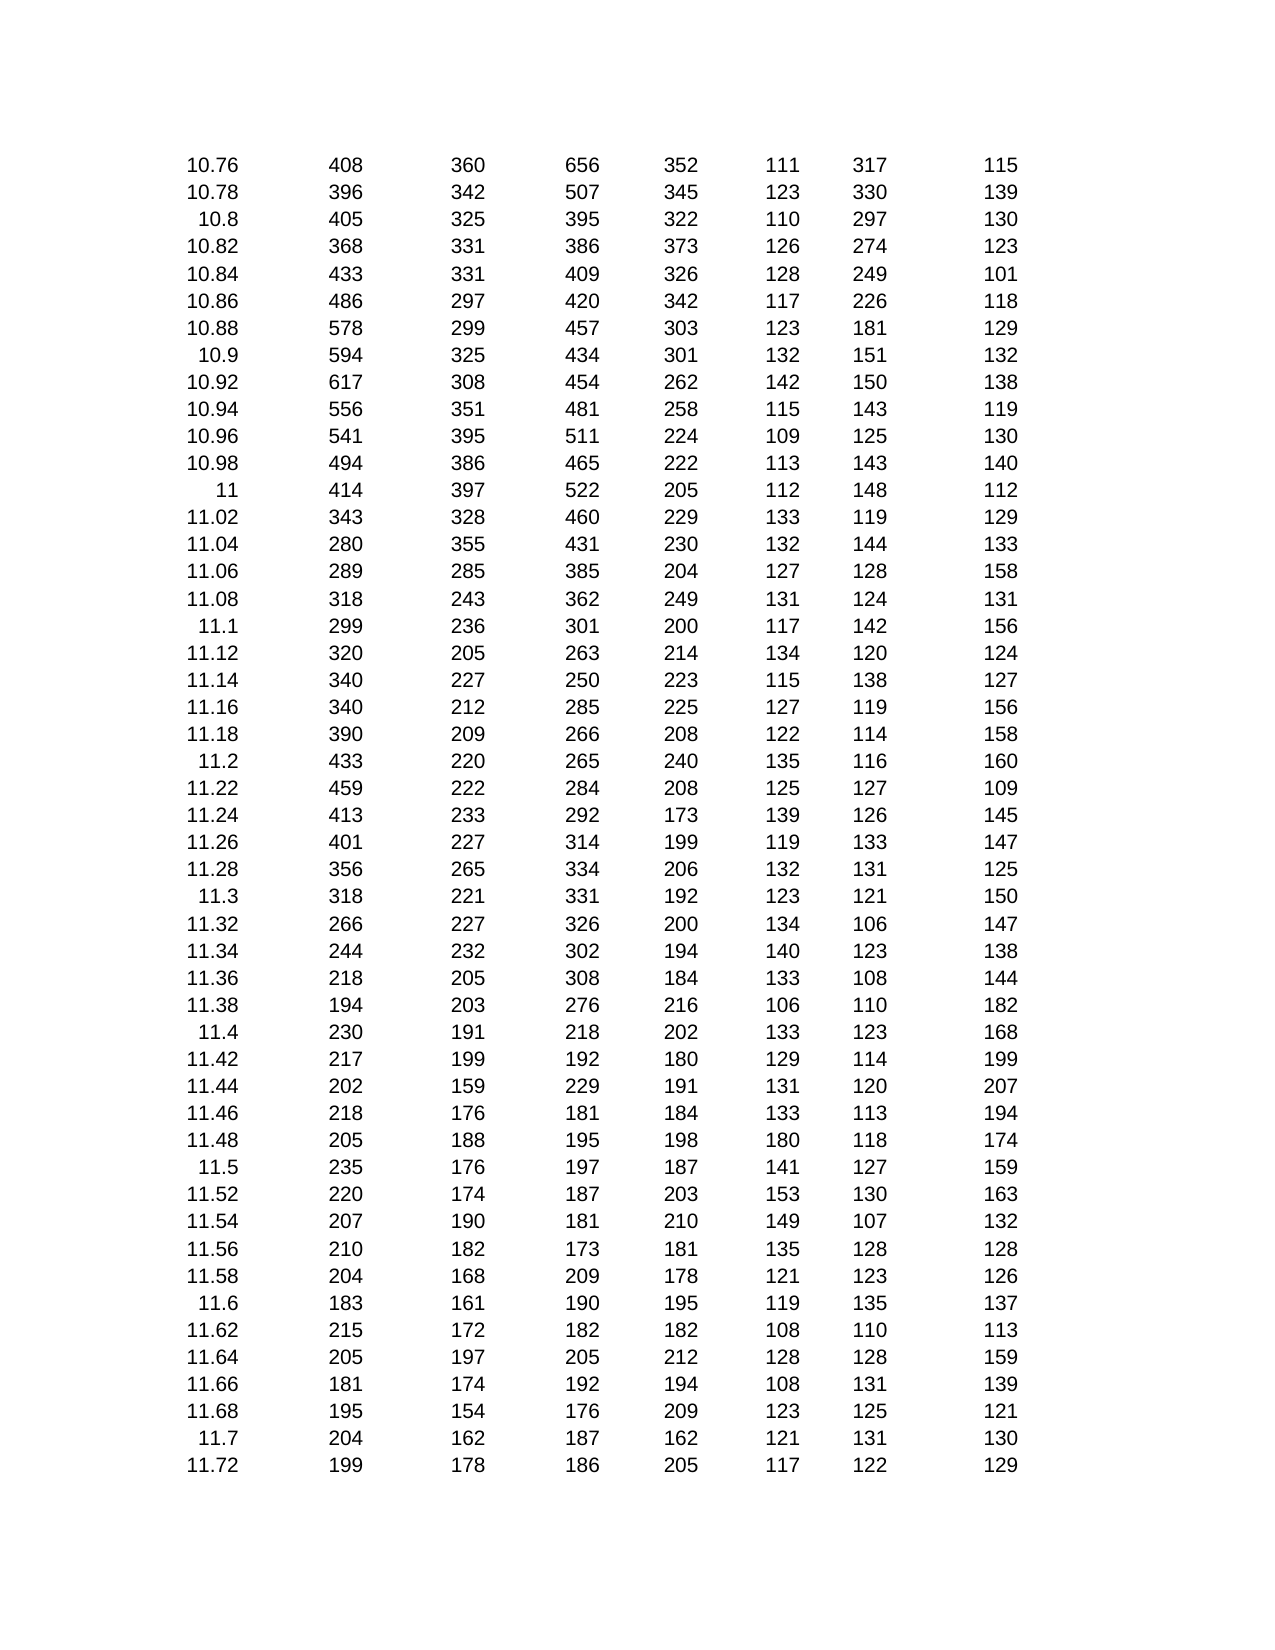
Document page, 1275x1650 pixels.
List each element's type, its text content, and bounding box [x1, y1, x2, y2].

table_cell 386 [497, 231, 611, 258]
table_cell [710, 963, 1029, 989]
table_cell 322 [611, 204, 709, 231]
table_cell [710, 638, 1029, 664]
table_cell 297 [811, 204, 898, 231]
table_cell 330 [811, 177, 898, 204]
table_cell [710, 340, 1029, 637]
table_cell 115 [898, 150, 1029, 177]
table_cell 10.84 [150, 258, 249, 285]
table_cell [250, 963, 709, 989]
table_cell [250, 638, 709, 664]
table_cell 274 [811, 231, 898, 258]
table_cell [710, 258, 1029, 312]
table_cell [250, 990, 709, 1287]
table_cell 405 [250, 204, 374, 231]
table_cell 317 [811, 150, 898, 177]
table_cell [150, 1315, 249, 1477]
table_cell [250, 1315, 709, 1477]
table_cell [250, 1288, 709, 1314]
table_cell 110 [710, 204, 811, 231]
table_cell 373 [611, 231, 709, 258]
table_cell 360 [374, 150, 497, 177]
table_cell 123 [898, 231, 1029, 258]
table_cell 331 [374, 258, 497, 285]
table_cell 331 [374, 231, 497, 258]
table_cell 433 [250, 258, 374, 285]
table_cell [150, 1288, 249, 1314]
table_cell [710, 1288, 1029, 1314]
table_cell 130 [898, 204, 1029, 231]
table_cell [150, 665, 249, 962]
table_cell 395 [497, 204, 611, 231]
table_cell 10.8 [150, 204, 249, 231]
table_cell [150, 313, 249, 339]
table_cell 352 [611, 150, 709, 177]
table_cell 325 [374, 204, 497, 231]
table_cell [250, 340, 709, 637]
table_cell 368 [250, 231, 374, 258]
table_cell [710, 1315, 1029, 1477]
table_cell 342 [374, 177, 497, 204]
table_cell 111 [710, 150, 811, 177]
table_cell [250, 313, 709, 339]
table_cell 10.78 [150, 177, 249, 204]
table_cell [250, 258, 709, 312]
table_cell 396 [250, 177, 374, 204]
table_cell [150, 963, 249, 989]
table_cell 507 [497, 177, 611, 204]
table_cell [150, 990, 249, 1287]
table_cell 10.76 [150, 150, 249, 177]
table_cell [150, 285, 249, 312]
table_cell 139 [898, 177, 1029, 204]
table_cell 126 [710, 231, 811, 258]
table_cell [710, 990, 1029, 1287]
table_cell 656 [497, 150, 611, 177]
table_cell 408 [250, 150, 374, 177]
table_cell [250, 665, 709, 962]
table_cell 345 [611, 177, 709, 204]
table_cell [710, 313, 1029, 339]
table_cell 10.82 [150, 231, 249, 258]
table_cell 123 [710, 177, 811, 204]
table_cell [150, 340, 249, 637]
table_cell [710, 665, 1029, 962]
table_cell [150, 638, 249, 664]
